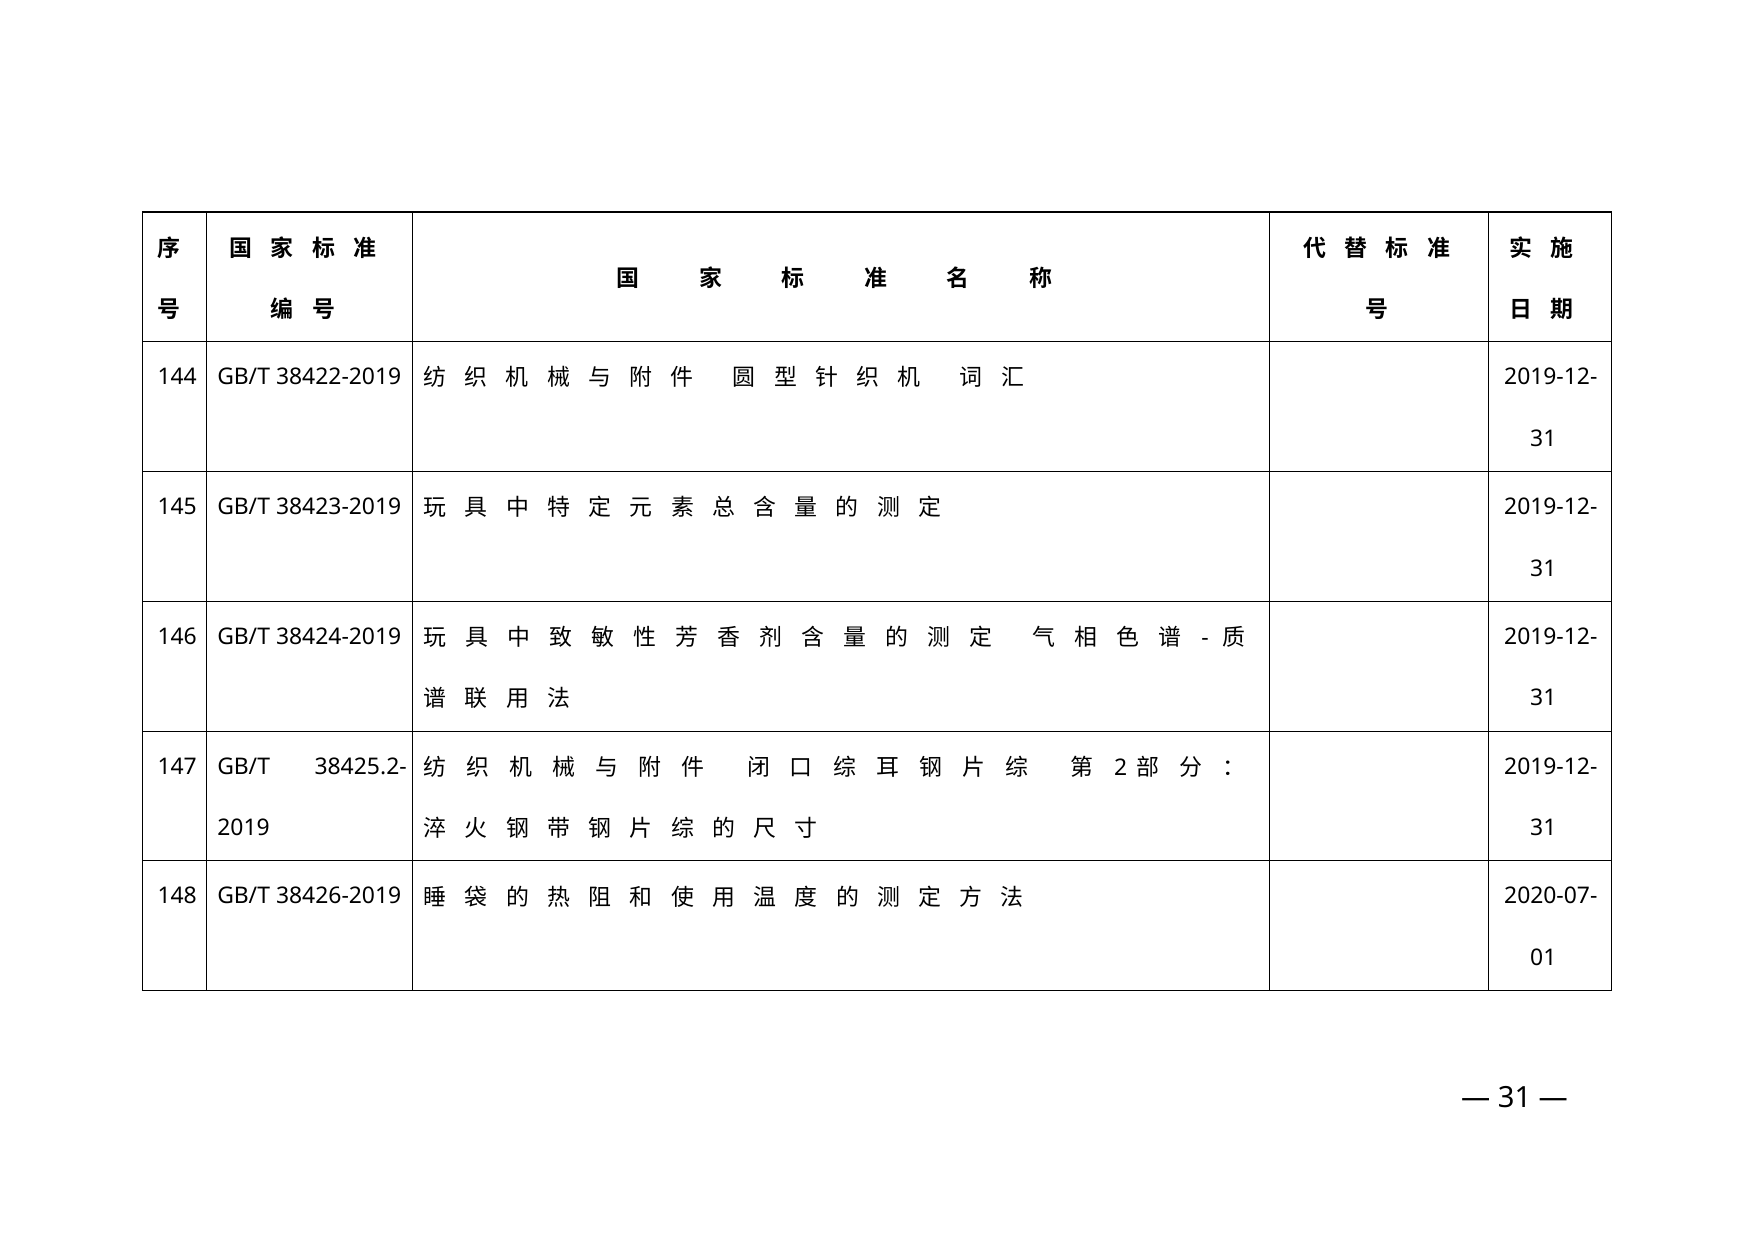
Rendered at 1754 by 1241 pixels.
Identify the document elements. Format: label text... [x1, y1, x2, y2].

table_cell GB/T 38426-2019 [207, 861, 412, 990]
table_cell GB/T 38425.2-2019 [207, 732, 412, 860]
table_cell 148 [143, 861, 206, 990]
table_cell 纺织机械与附件 圆型针织机 词汇 [413, 342, 1269, 471]
table_cell 玩具中特定元素总含量的测定 [413, 472, 1269, 601]
table_cell [1270, 472, 1488, 601]
table_cell 睡袋的热阻和使用温度的测定方法 [413, 861, 1269, 990]
table_header 代替标准号 [1270, 213, 1488, 341]
table_cell 2019-12-31 [1489, 732, 1611, 860]
table_cell GB/T 38422-2019 [207, 342, 412, 471]
table_cell [1270, 732, 1488, 860]
table_cell 纺织机械与附件 闭口综耳钢片综 第2部分：淬火钢带钢片综的尺寸 [413, 732, 1269, 860]
table_cell 2020-07-01 [1489, 861, 1611, 990]
table_cell 2019-12-31 [1489, 342, 1611, 471]
table_cell 玩具中致敏性芳香剂含量的测定 气相色谱-质谱联用法 [413, 602, 1269, 731]
table_header 实施日期 [1489, 213, 1611, 341]
table_cell [1270, 602, 1488, 731]
table_cell GB/T 38423-2019 [207, 472, 412, 601]
table_cell 2019-12-31 [1489, 602, 1611, 731]
table_header 国 家 标 准 名 称 [413, 213, 1269, 341]
table_cell [1270, 861, 1488, 990]
table_cell [1270, 342, 1488, 471]
table_cell 2019-12-31 [1489, 472, 1611, 601]
table_cell 144 [143, 342, 206, 471]
table_header 国家标准编号 [207, 213, 412, 341]
table_cell 145 [143, 472, 206, 601]
table_cell GB/T 38424-2019 [207, 602, 412, 731]
table_header 序号 [143, 213, 206, 341]
table_cell 146 [143, 602, 206, 731]
table_cell 147 [143, 732, 206, 860]
